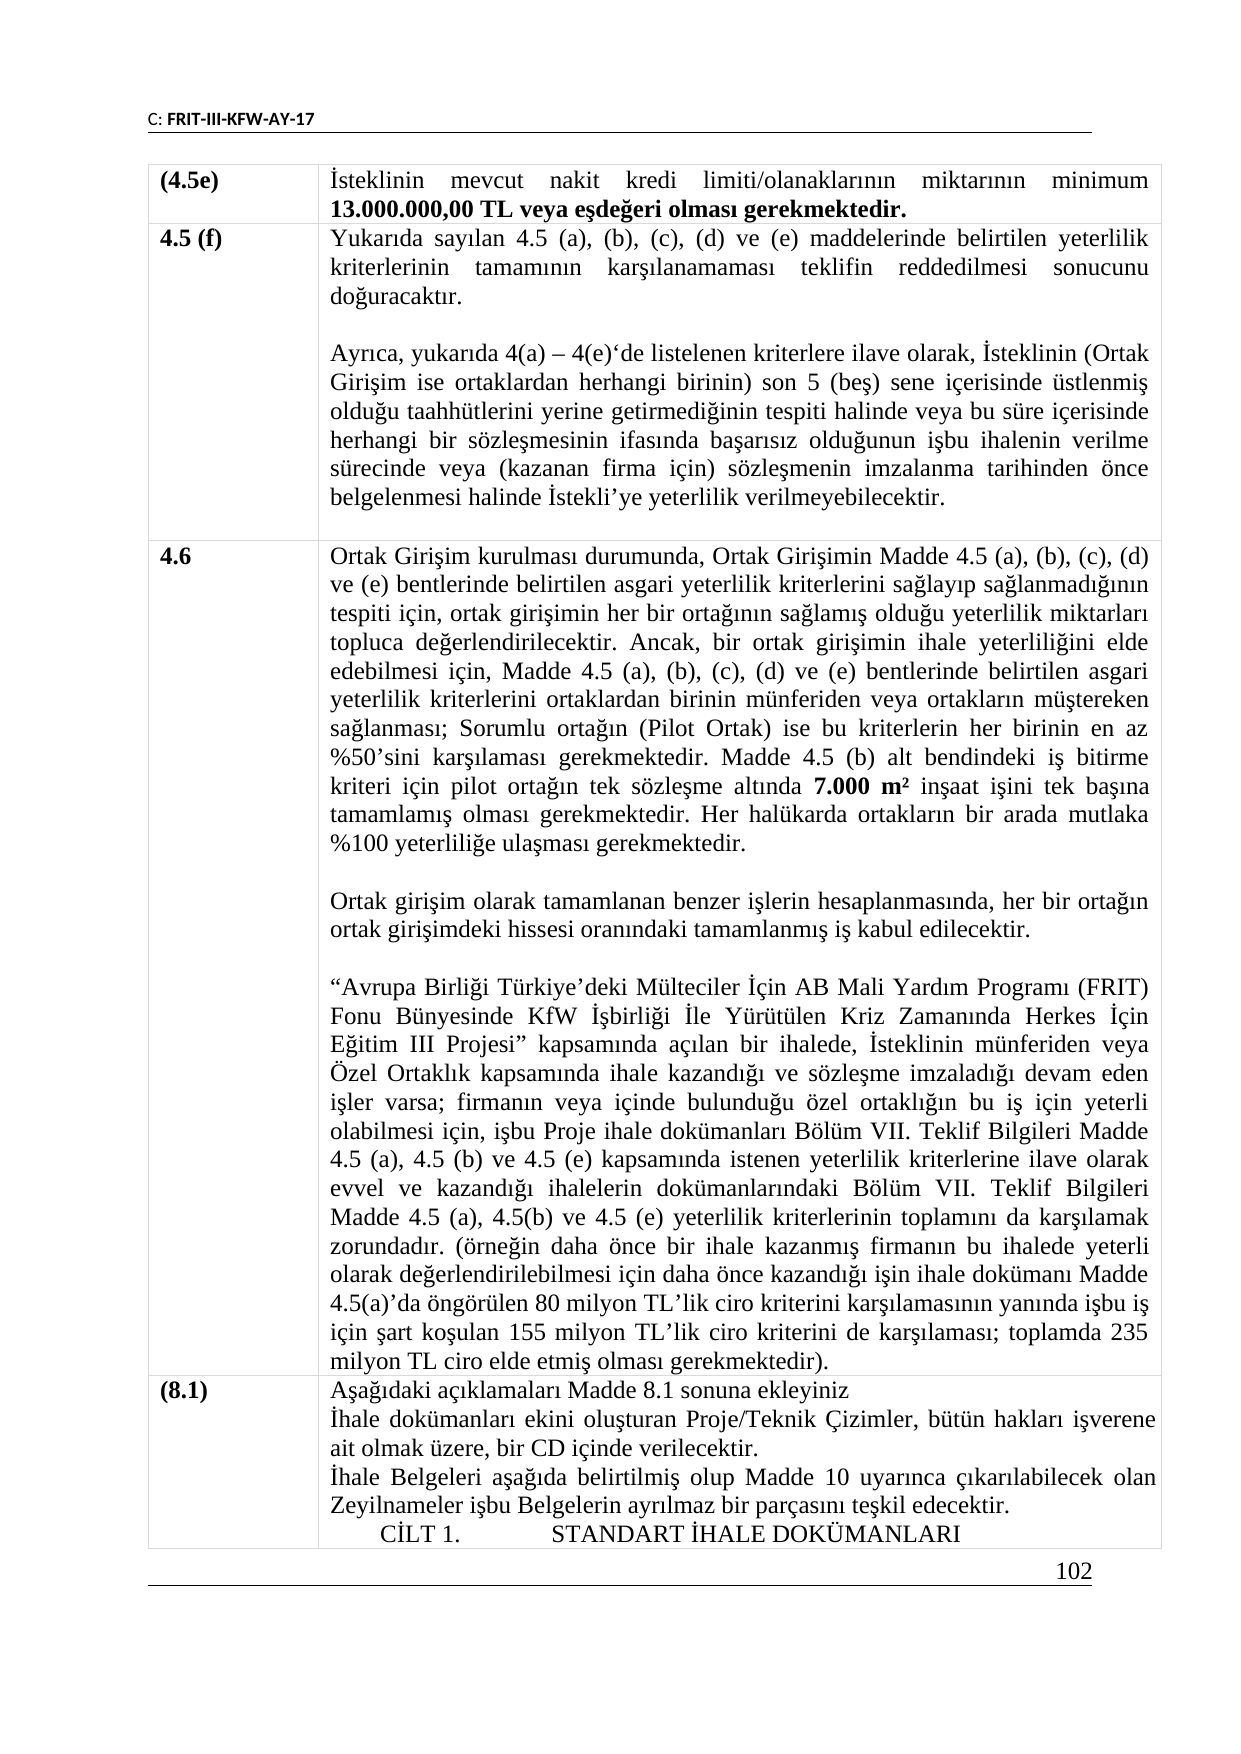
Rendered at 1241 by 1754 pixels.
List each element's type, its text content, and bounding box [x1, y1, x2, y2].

table_cell 4.5 (f) [149, 224, 318, 540]
table_cell (4.5e) [149, 165, 318, 222]
table_cell Yukarıda sayılan 4.5 (a), (b), (c), (d) ve (e) maddelerinde belirtilen yeterlilik kriterlerinin tamamının karşılanamaması teklifin reddedilmesi sonucunu doğuracaktır. Ayrıca, yukarıda 4(a) – 4(e)‘de listelenen kriterlere ilave olarak, İsteklinin (Ortak Girişim ise ortaklardan herhangi birinin) son 5 (beş) sene içerisinde üstlenmiş olduğu taahhütlerini yerine getirmediğinin tespiti halinde veya bu süre içerisinde herhangi bir sözleşmesinin ifasında başarısız olduğunun işbu ihalenin verilme sürecinde veya (kazanan firma için) sözleşmenin imzalanma tarihinden önce belgelenmesi halinde İstekli’ye yeterlilik verilmeyebilecektir. [319, 224, 1161, 540]
table_cell (8.1) [149, 1376, 318, 1548]
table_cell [319, 1376, 1161, 1548]
table_cell 4.6 [149, 541, 318, 1374]
table_cell İsteklinin mevcut nakit kredi limiti/olanaklarının miktarının minimum 13.000.000,00 TL veya eşdeğeri olması gerekmektedir. [319, 165, 1161, 222]
table_cell Ortak Girişim kurulması durumunda, Ortak Girişimin Madde 4.5 (a), (b), (c), (d) ve (e) bentlerinde belirtilen asgari yeterlilik kriterlerini sağlayıp sağlanmadığının tespiti için, ortak girişimin her bir ortağının sağlamış olduğu yeterlilik miktarları topluca değerlendirilecektir. Ancak, bir ortak girişimin ihale yeterliliğini elde edebilmesi için, Madde 4.5 (a), (b), (c), (d) ve (e) bentlerinde belirtilen asgari yeterlilik kriterlerini ortaklardan birinin münferiden veya ortakların müştereken sağlanması; Sorumlu ortağın (Pilot Ortak) ise bu kriterlerin her birinin en az %50’sini karşılaması gerekmektedir. Madde 4.5 (b) alt bendindeki iş bitirme kriteri için pilot ortağın tek sözleşme altında 7.000 m² inşaat işini tek başına tamamlamış olması gerekmektedir. Her halükarda ortakların bir arada mutlaka %100 yeterliliğe ulaşması gerekmektedir. Ortak girişim olarak tamamlanan benzer işlerin hesaplanmasında, her bir ortağın ortak girişimdeki hissesi oranındaki tamamlanmış iş kabul edilecektir. “Avrupa Birliği Türkiye’deki Mülteciler İçin AB Mali Yardım Programı (FRIT) Fonu Bünyesinde KfW İşbirliği İle Yürütülen Kriz Zamanında Herkes İçin Eğitim III Projesi” kapsamında açılan bir ihalede, İsteklinin münferiden veya Özel Ortaklık kapsamında ihale kazandığı ve sözleşme imzaladığı devam eden işler varsa; firmanın veya içinde bulunduğu özel ortaklığın bu iş için yeterli olabilmesi için, işbu Proje ihale dokümanları Bölüm VII. Teklif Bilgileri Madde 4.5 (a), 4.5 (b) ve 4.5 (e) kapsamında istenen yeterlilik kriterlerine ilave olarak evvel ve kazandığı ihalelerin dokümanlarındaki Bölüm VII. Teklif Bilgileri Madde 4.5 (a), 4.5(b) ve 4.5 (e) yeterlilik kriterlerinin toplamını da karşılamak zorundadır. (örneğin daha önce bir ihale kazanmış firmanın bu ihalede yeterli olarak değerlendirilebilmesi için daha önce kazandığı işin ihale dokümanı Madde 4.5(a)’da öngörülen 80 milyon TL’lik ciro kriterini karşılamasının yanında işbu iş için şart koşulan 155 milyon TL’lik ciro kriterini de karşılaması; toplamda 235 milyon TL ciro elde etmiş olması gerekmektedir). [319, 541, 1161, 1374]
